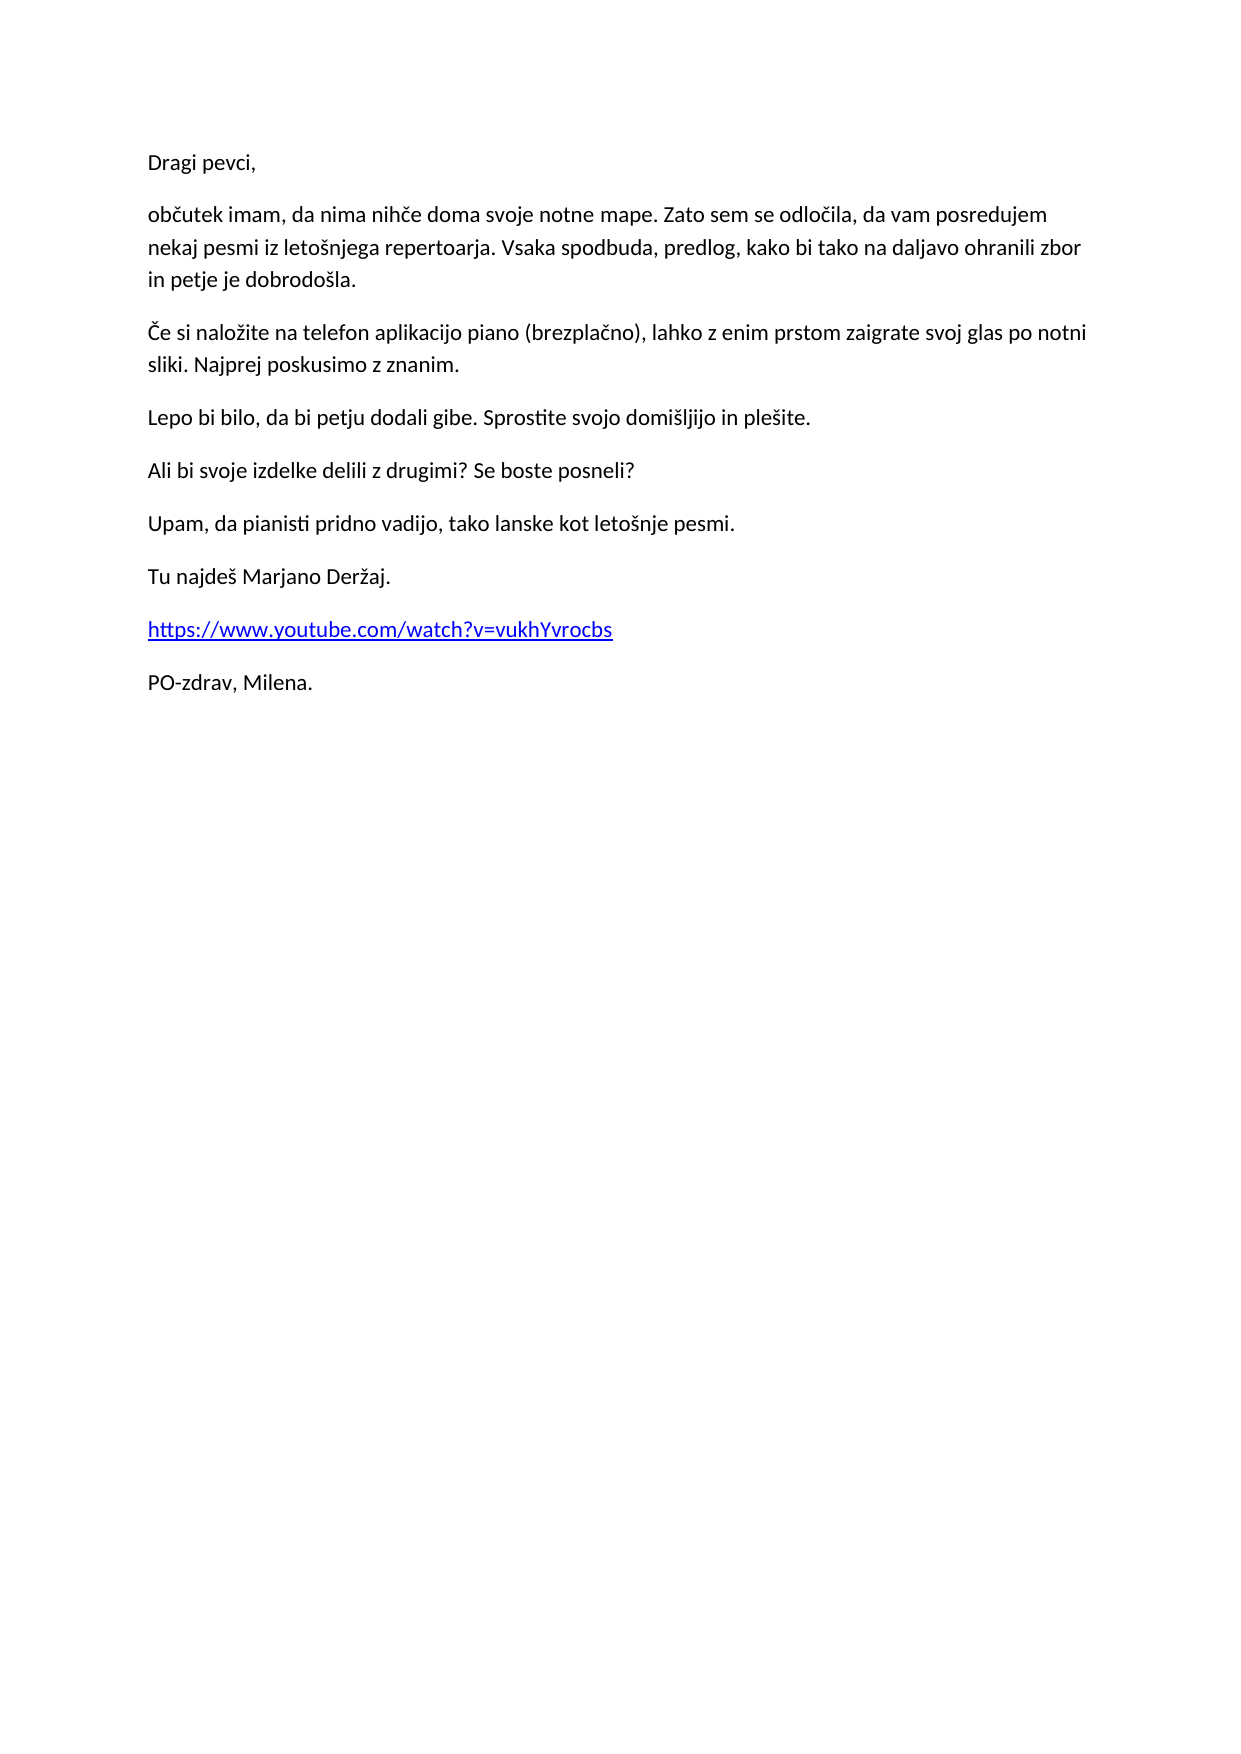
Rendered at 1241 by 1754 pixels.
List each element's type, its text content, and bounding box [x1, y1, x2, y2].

text Tu najdeš Marjano Deržaj. [148, 562, 1093, 590]
text Lepo bi bilo, da bi petju dodali gibe. Sprostite svojo domišljijo in plešite. [148, 403, 1093, 431]
text Če si naložite na telefon aplikacijo piano (brezplačno), lahko z enim prstom zaigrate svoj glas po notni sliki. Najprej poskusimo z znanim. [148, 318, 1093, 378]
text https://www.youtube.com/watch?v=vukhYvrocbs [148, 615, 1093, 643]
text Ali bi svoje izdelke delili z drugimi? Se boste posneli? [148, 456, 1093, 484]
text PO-zdrav, Milena. [148, 668, 1093, 696]
text Upam, da pianisti pridno vadijo, tako lanske kot letošnje pesmi. [148, 509, 1093, 537]
text občutek imam, da nima nihče doma svoje notne mape. Zato sem se odločila, da vam posredujem nekaj pesmi iz letošnjega repertoarja. Vsaka spodbuda, predlog, kako bi tako na daljavo ohranili zbor in petje je dobrodošla. [148, 201, 1093, 293]
text Dragi pevci, [148, 148, 1093, 176]
